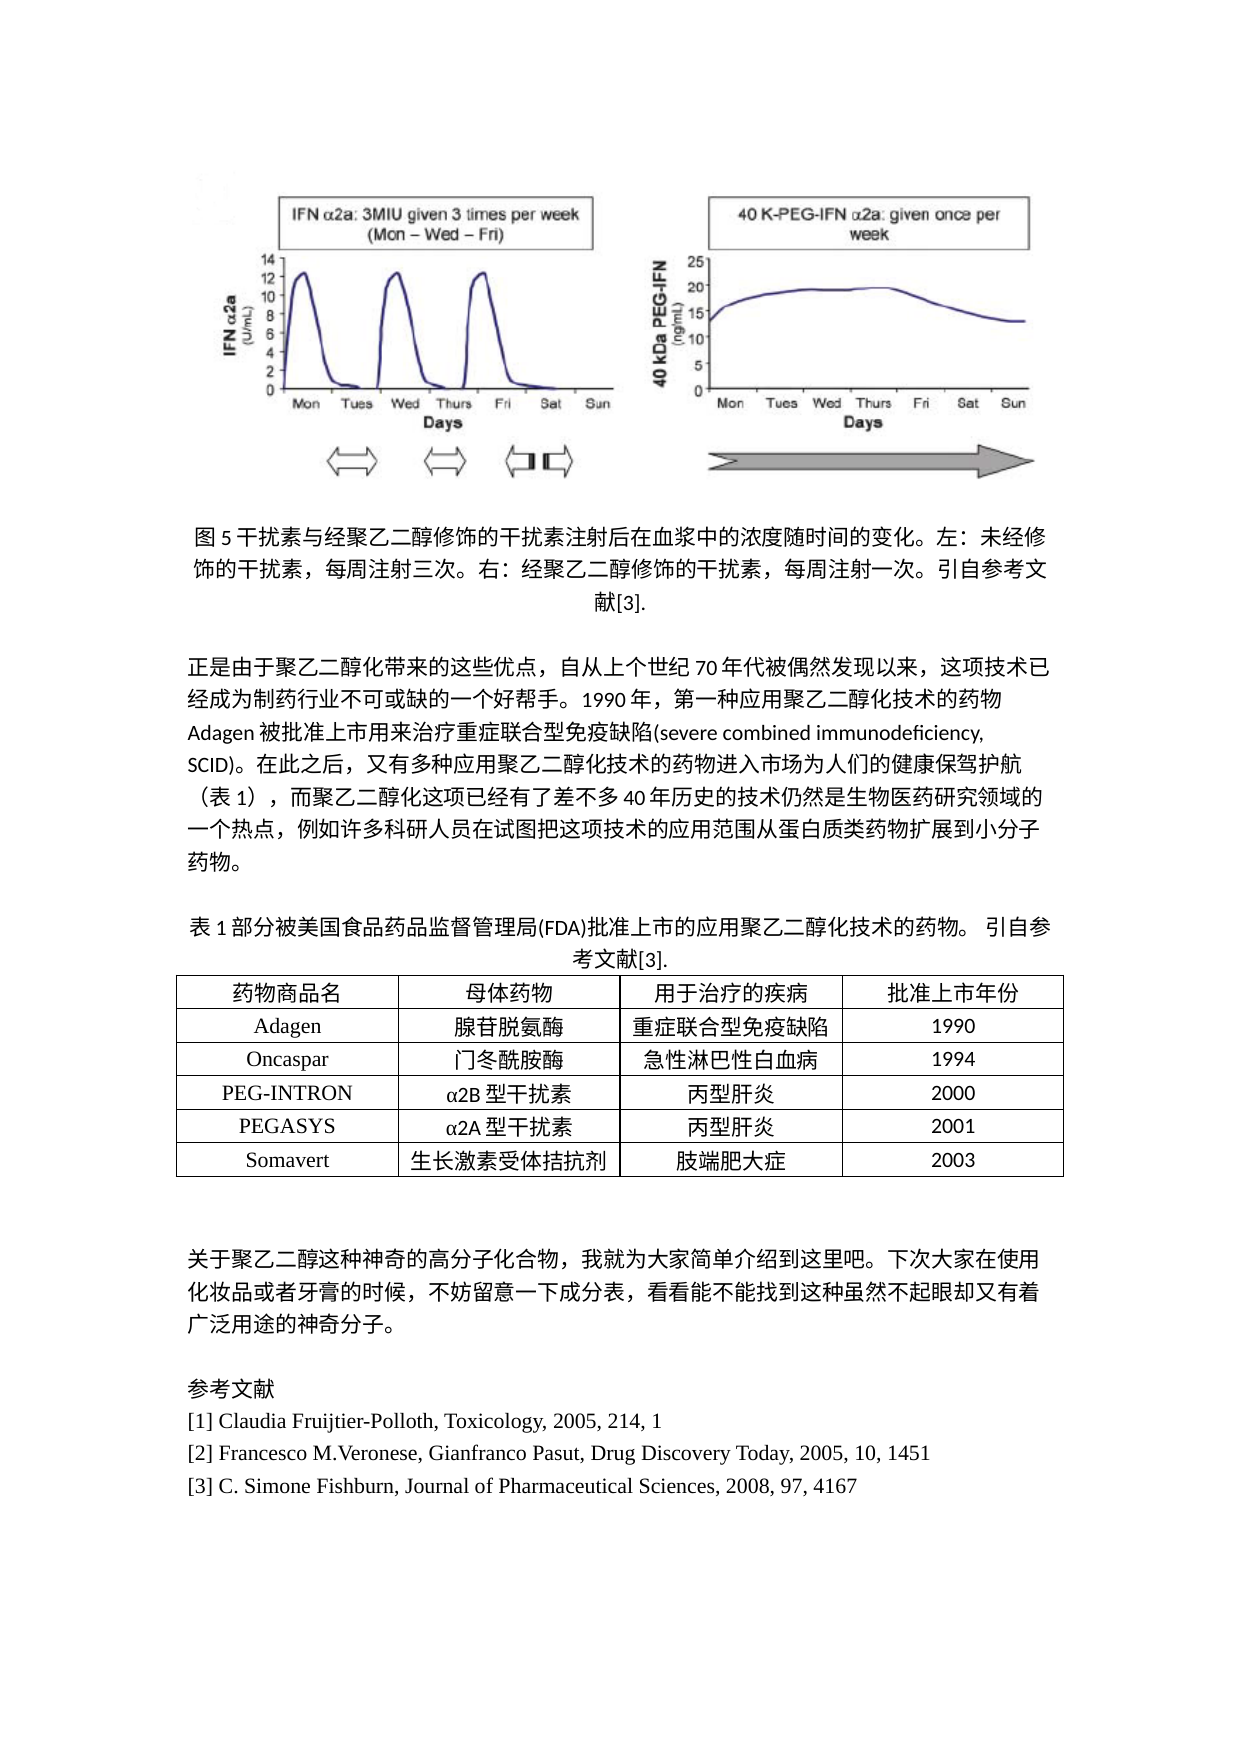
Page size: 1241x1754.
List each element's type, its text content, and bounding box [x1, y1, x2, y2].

text 表1 部分被美国食品药品监督管理局(FDA)批准上市的应用聚乙二醇化技术的药物。 引自参考文献[3]. [187, 909, 1053, 974]
table_cell 急性淋巴性白血病 [621, 1043, 842, 1075]
table_header 母体药物 [399, 976, 619, 1008]
text [1] Claudia Fruijtier-Polloth, Toxicology, 2005, 214, 1 [187, 1404, 1053, 1437]
table_cell Somavert [177, 1143, 398, 1176]
text 参考文献 [187, 1372, 1053, 1404]
text 关于聚乙二醇这种神奇的高分子化合物，我就为大家简单介绍到这里吧。下次大家在使用化妆品或者牙膏的时候，不妨留意一下成分表，看看能不能找到这种虽然不起眼却又有着广泛用途的神奇分子。 [187, 1242, 1053, 1339]
table_cell 丙型肝炎 [621, 1110, 842, 1142]
table_cell 丙型肝炎 [621, 1076, 842, 1109]
table_cell 1990 [843, 1009, 1063, 1042]
table_cell 1994 [843, 1043, 1063, 1075]
table_cell 重症联合型免疫缺陷 [621, 1009, 842, 1042]
text 图5 干扰素与经聚乙二醇修饰的干扰素注射后在血浆中的浓度随时间的变化。左：未经修饰的干扰素，每周注射三次。右：经聚乙二醇修饰的干扰素，每周注射一次。引自参考文献[3]. [187, 519, 1053, 617]
table_cell PEGASYS [177, 1110, 398, 1142]
table_cell 2003 [843, 1143, 1063, 1176]
table_cell 2001 [843, 1110, 1063, 1142]
table_cell α2A型干扰素 [399, 1110, 619, 1142]
table_cell Adagen [177, 1009, 398, 1042]
table_header 批准上市年份 [843, 976, 1063, 1008]
table_cell α2B型干扰素 [399, 1076, 619, 1109]
table_header 用于治疗的疾病 [621, 976, 842, 1008]
table_cell PEG-INTRON [177, 1076, 398, 1109]
table_cell 门冬酰胺酶 [399, 1043, 619, 1075]
table_cell Oncaspar [177, 1043, 398, 1075]
text [2] Francesco M.Veronese, Gianfranco Pasut, Drug Discovery Today, 2005, 10, 1451 [187, 1437, 1053, 1469]
text 正是由于聚乙二醇化带来的这些优点，自从上个世纪70年代被偶然发现以来，这项技术已经成为制药行业不可或缺的一个好帮手。1990年，第一种应用聚乙二醇化技术的药物Adagen被批准上市用来治疗重症联合型免疫缺陷(severe combined immunodeficiency, SCID)。在此之后，又有多种应用聚乙二醇化技术的药物进入市场为人们的健康保驾护航（表1），而聚乙二醇化这项已经有了差不多40年历史的技术仍然是生物医药研究领域的一个热点，例如许多科研人员在试图把这项技术的应用范围从蛋白质类药物扩展到小分子药物。 [187, 649, 1053, 877]
table_cell 肢端肥大症 [621, 1143, 842, 1176]
text [3] C. Simone Fishburn, Journal of Pharmaceutical Sciences, 2008, 97, 4167 [187, 1469, 1053, 1502]
table_cell 生长激素受体拮抗剂 [399, 1143, 619, 1176]
picture [187, 162, 1053, 489]
table_header 药物商品名 [177, 976, 398, 1008]
table_cell 腺苷脱氨酶 [399, 1009, 619, 1042]
table_cell 2000 [843, 1076, 1063, 1109]
